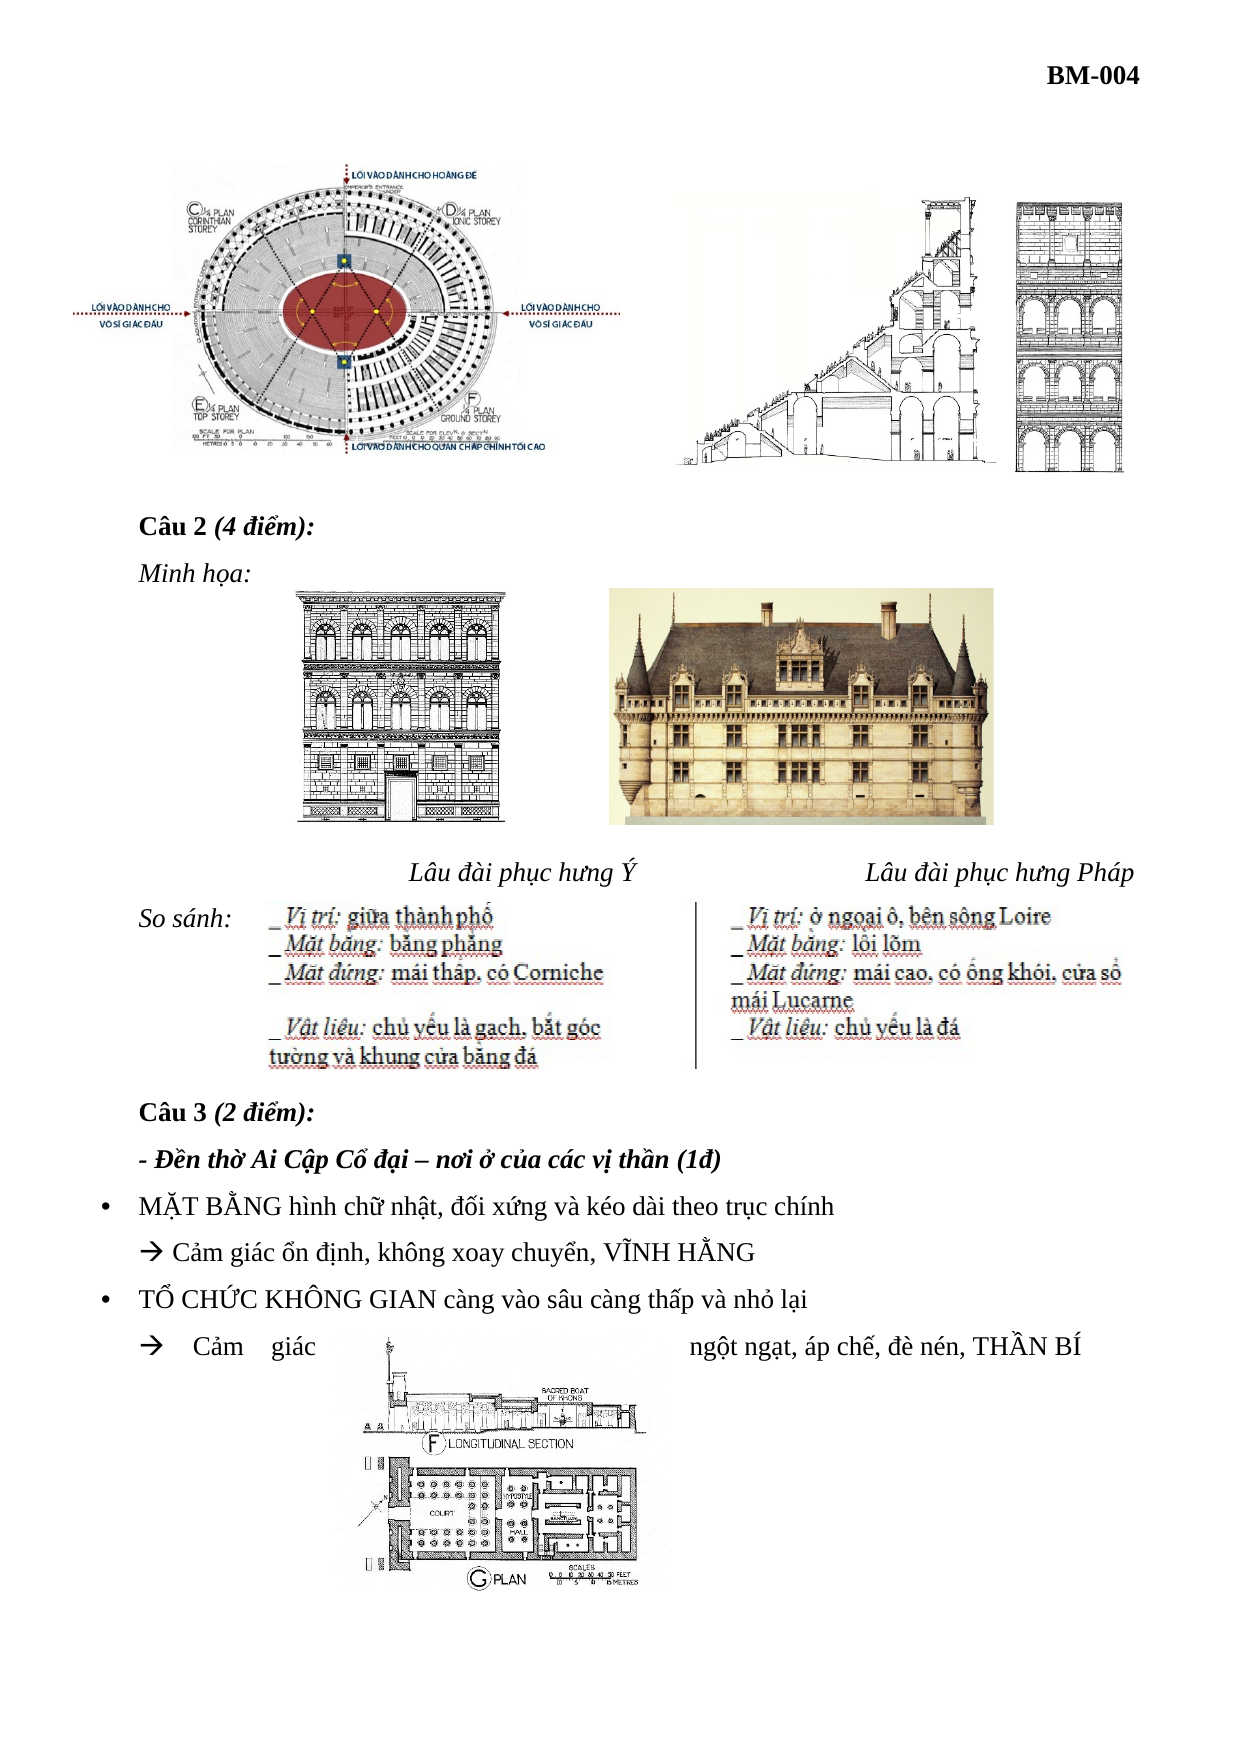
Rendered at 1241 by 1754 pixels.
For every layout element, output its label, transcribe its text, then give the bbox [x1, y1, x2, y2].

picture [672, 191, 997, 467]
text So sánh: [148, 902, 235, 933]
picture [293, 588, 508, 825]
text Câu 3 (2 điểm): [138, 1096, 1140, 1127]
list TỔ CHỨC KHÔNG GIAN càng vào sâu càng thấp và nhỏ lại [101, 1283, 1140, 1314]
picture [609, 588, 994, 825]
text Cảm giác ổn định, không xoay chuyển, VĨNH HẰNG [138, 1236, 1140, 1268]
text - Đền thờ Ai Cập Cổ đại – nơi ở của các vị thần (1đ) [138, 1143, 1140, 1174]
text Câu 2 (4 điểm): [138, 511, 1061, 542]
text Minh họa: [148, 557, 1149, 588]
picture [73, 162, 620, 454]
text Cảm giác ngột ngạt, áp chế, đè nén, THẦN BÍ [138, 1330, 1140, 1361]
list MẶT BẰNG hình chữ nhật, đối xứng và kéo dài theo trục chính [101, 1189, 1140, 1221]
picture [1015, 200, 1124, 473]
picture [335, 1335, 671, 1591]
